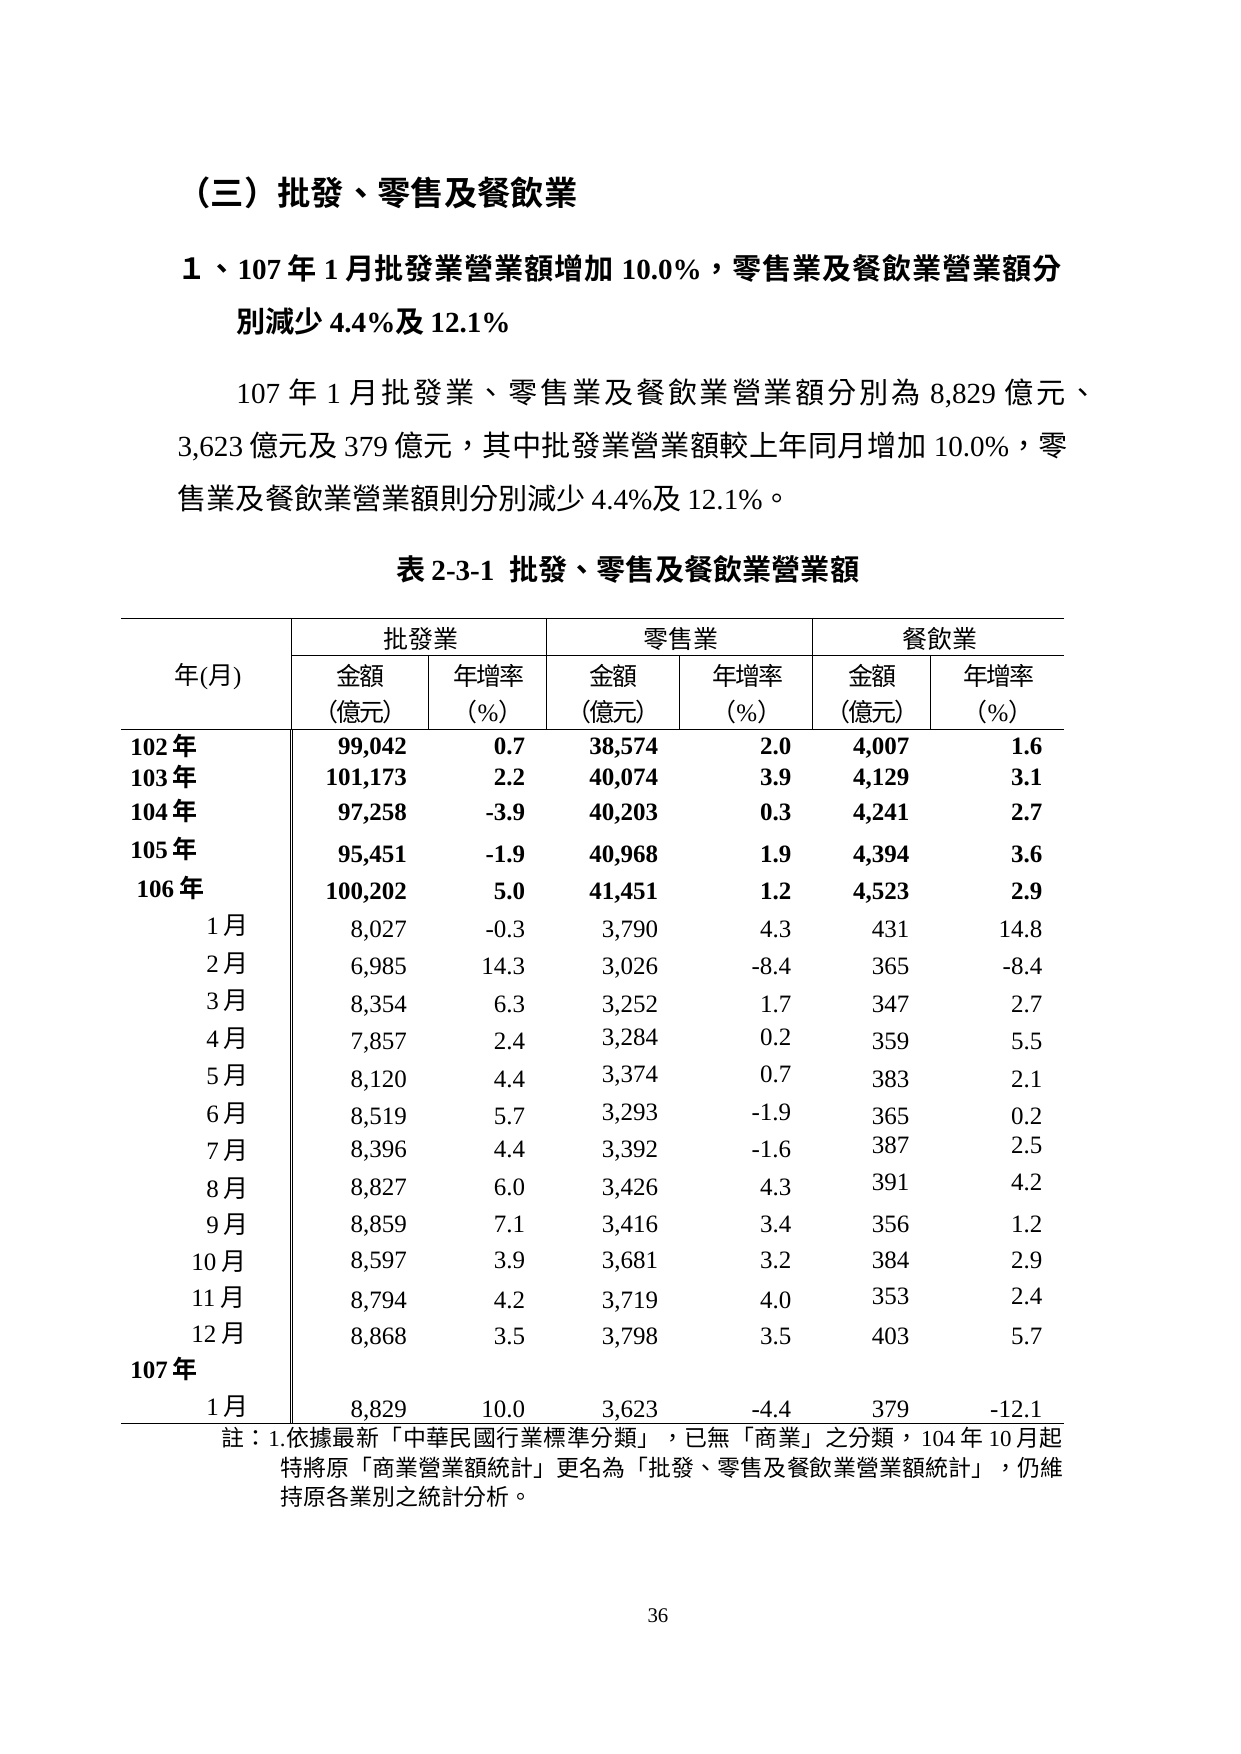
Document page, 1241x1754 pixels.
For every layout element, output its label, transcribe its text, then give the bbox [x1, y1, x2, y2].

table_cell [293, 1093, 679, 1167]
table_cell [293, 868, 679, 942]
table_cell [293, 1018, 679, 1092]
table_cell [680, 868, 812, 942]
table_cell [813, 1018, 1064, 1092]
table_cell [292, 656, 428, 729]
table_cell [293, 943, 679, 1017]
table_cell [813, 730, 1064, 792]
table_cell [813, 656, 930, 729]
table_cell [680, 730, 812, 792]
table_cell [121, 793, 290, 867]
text １、107年1月批發業營業額增加10.0%，零售業及餐飲業營業額分別減少4.4%及12.1% [177, 245, 1063, 341]
text （三）批發、零售及餐飲業 [177, 166, 1069, 215]
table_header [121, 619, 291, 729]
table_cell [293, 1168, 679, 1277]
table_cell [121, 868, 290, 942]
text 表2-3-1 批發、零售及餐飲業營業額 [177, 547, 1078, 589]
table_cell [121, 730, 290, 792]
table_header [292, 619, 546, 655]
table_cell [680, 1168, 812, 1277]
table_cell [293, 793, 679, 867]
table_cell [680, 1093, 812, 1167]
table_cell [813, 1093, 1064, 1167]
text 107年1月批發業、零售業及餐飲業營業額分別為8,829億元、3,623億元及379億元，其中批發業營業額較上年同月增加10.0%，零售業及餐飲業營業額則分別減少4.4%及12.1%。 [177, 370, 1068, 518]
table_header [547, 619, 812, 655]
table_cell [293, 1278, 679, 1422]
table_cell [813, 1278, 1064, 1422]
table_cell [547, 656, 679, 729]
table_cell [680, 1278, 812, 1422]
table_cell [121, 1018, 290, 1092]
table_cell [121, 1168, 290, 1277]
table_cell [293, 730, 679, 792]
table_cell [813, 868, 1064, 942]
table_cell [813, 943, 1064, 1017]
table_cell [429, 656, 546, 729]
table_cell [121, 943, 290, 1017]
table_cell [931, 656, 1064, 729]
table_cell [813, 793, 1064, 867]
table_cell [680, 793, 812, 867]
text 註：1.依據最新「中華民國行業標準分類」，已無「商業」之分類，104年10月起特將原「商業營業額統計」更名為「批發、零售及餐飲業營業額統計」，仍維持原各業別之統計分析。 [221, 1424, 1063, 1511]
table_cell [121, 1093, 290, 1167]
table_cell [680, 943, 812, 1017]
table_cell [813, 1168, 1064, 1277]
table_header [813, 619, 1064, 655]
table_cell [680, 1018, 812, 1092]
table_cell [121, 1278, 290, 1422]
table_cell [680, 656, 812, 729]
